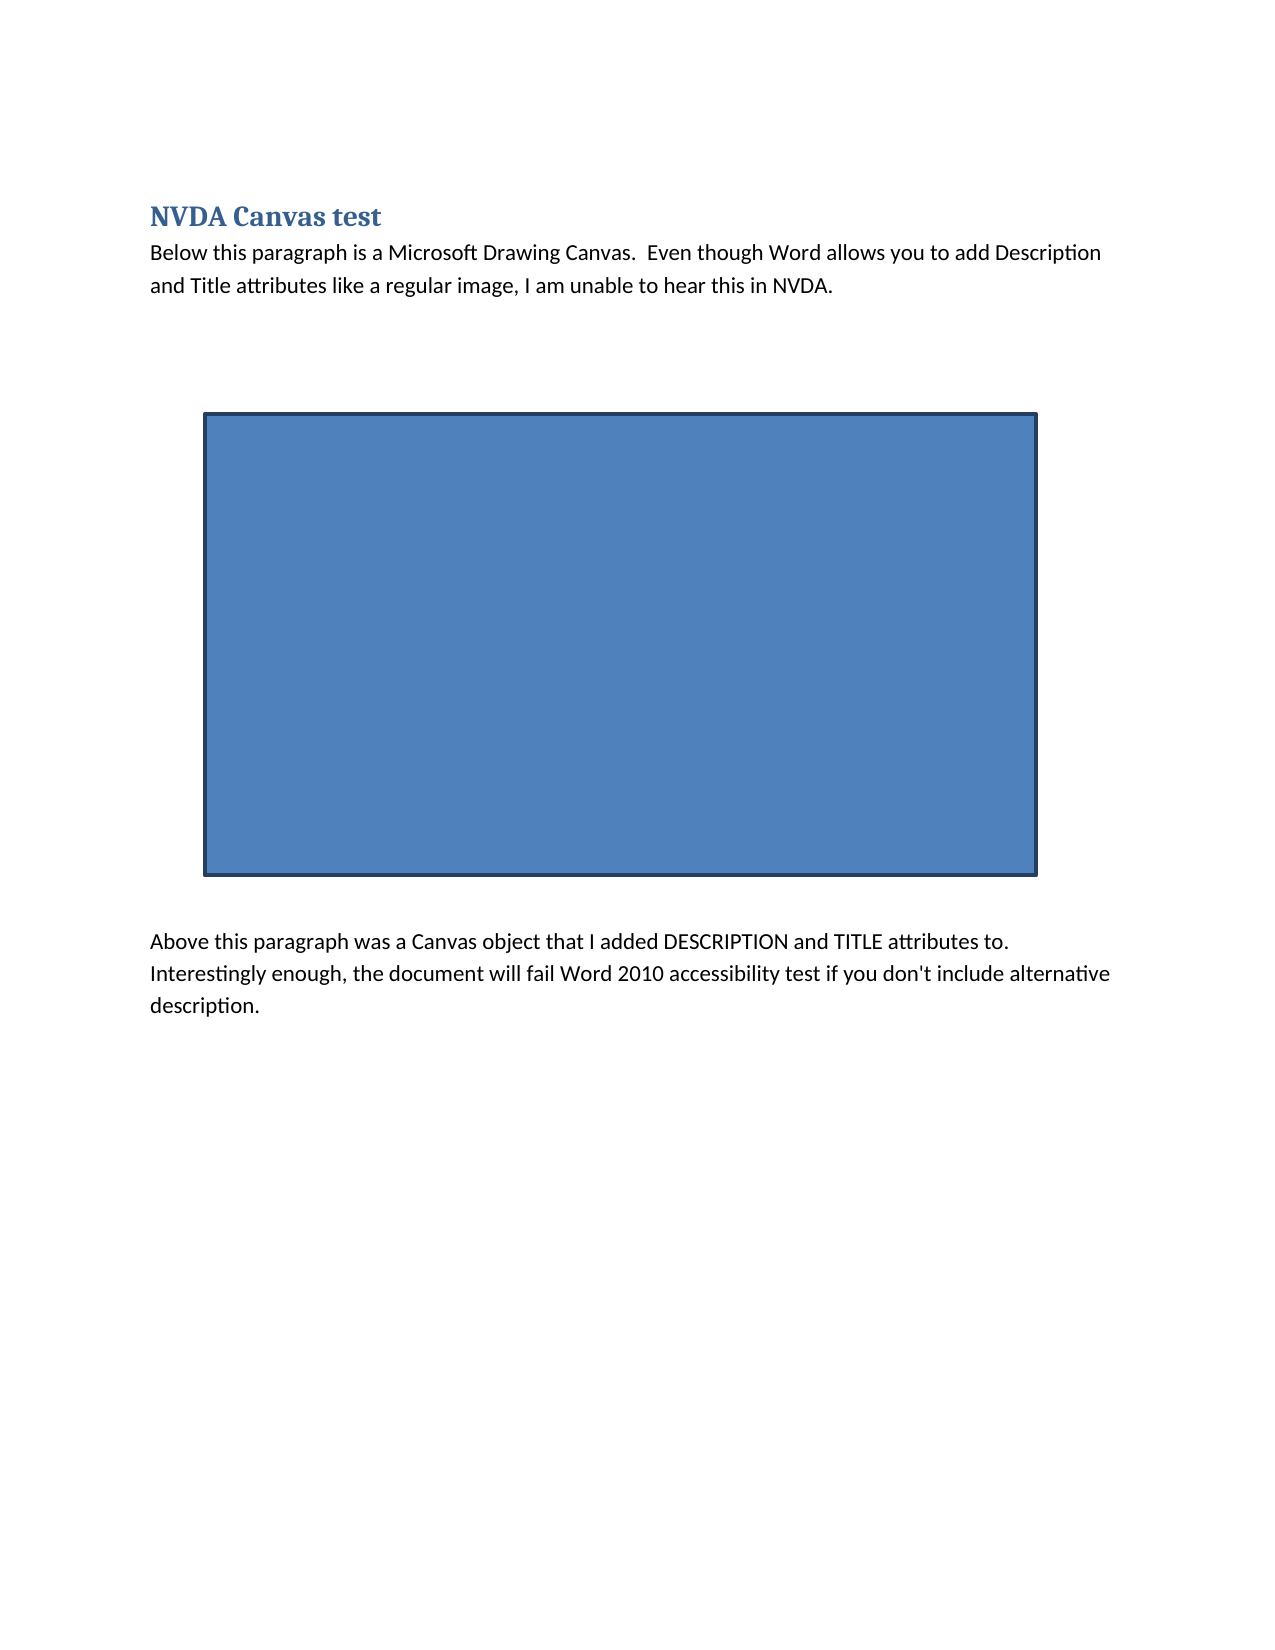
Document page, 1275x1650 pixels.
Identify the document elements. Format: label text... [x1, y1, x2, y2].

text Below this paragraph is a Microsoft Drawing Canvas. Even though Word allows you to add Description and Title attributes like a regular image, I am unable to hear this in NVDA. [150, 238, 1125, 299]
text Above this paragraph was a Canvas object that I added DESCRIPTION and TITLE attributes to. Interestingly enough, the document will fail Word 2010 accessibility test if you don't include alternative description. [150, 927, 1125, 1019]
subtitle NVDA Canvas test [150, 200, 1125, 233]
